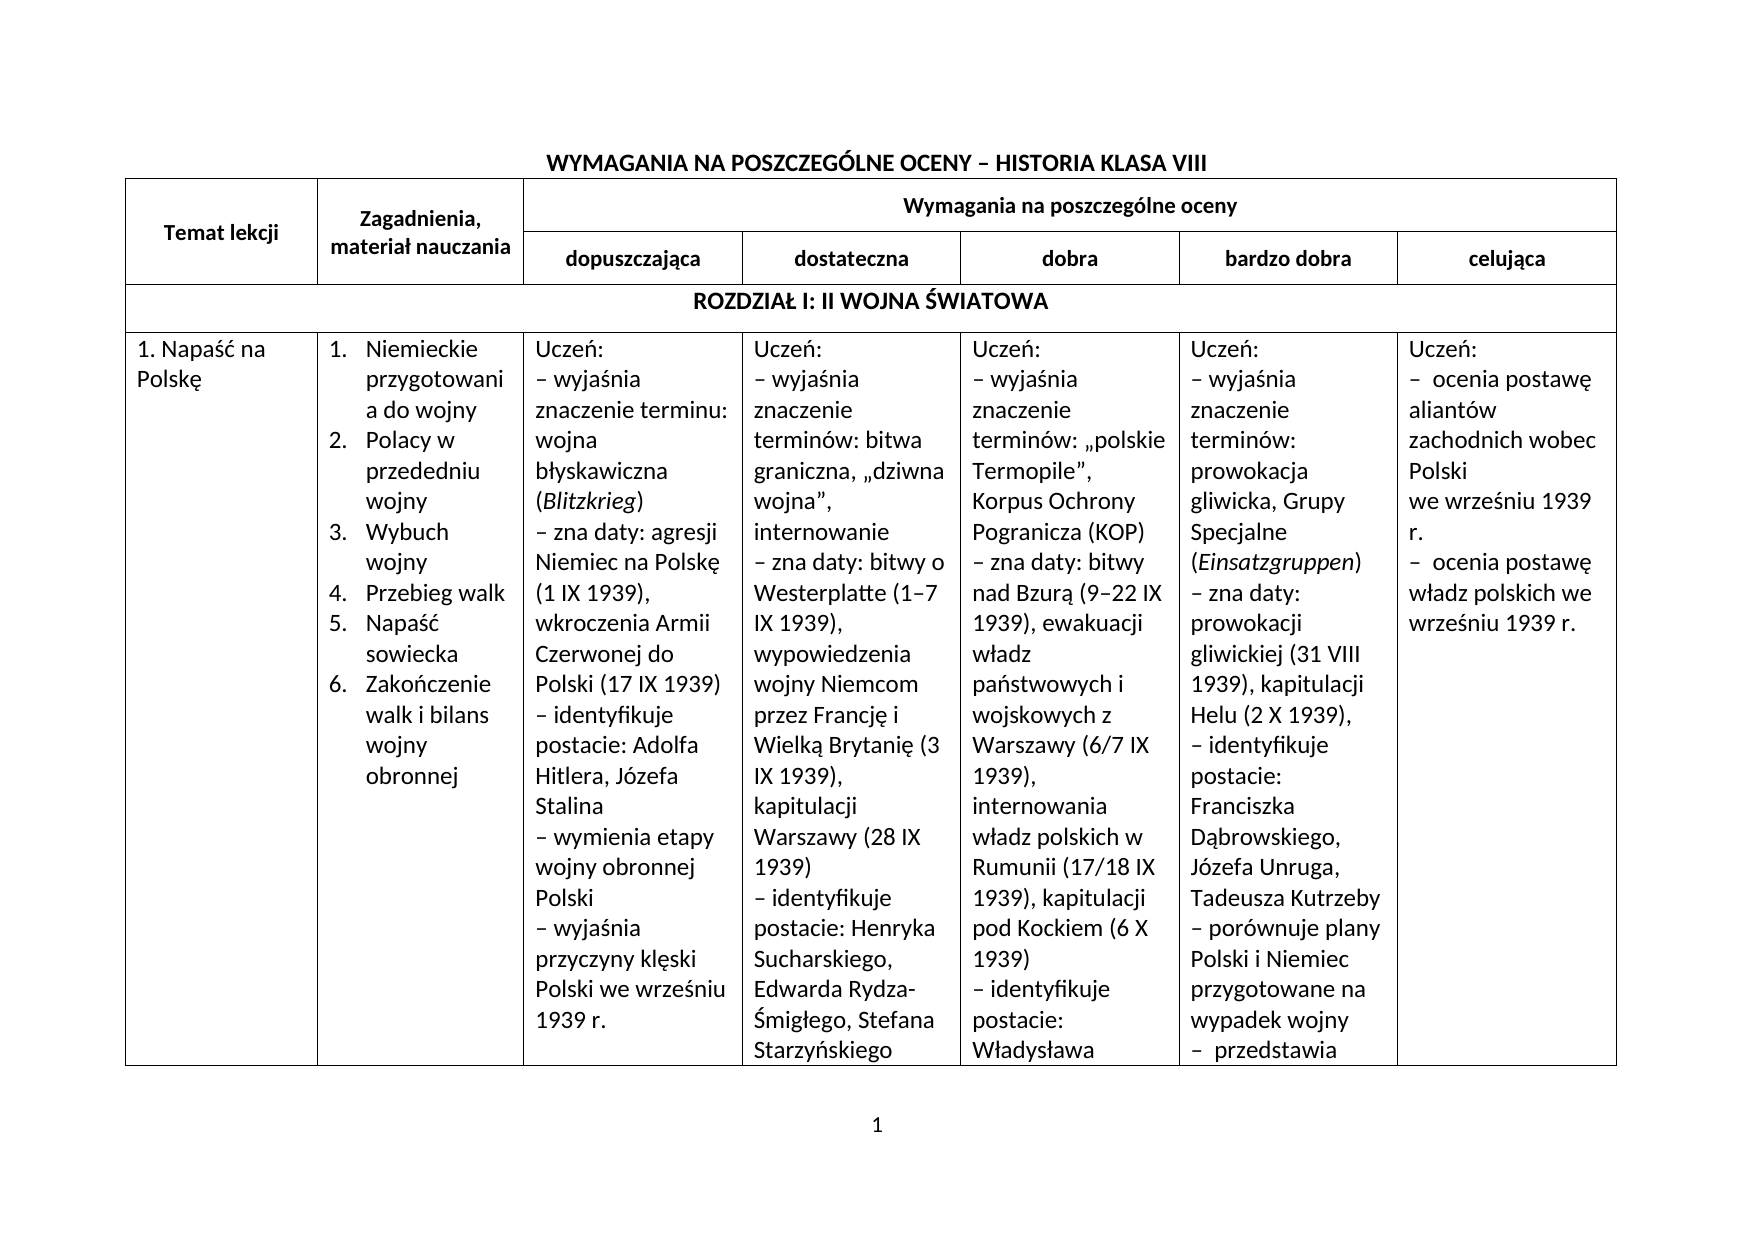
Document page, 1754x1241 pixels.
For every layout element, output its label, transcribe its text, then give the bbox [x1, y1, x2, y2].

table_cell dostateczna [743, 232, 960, 284]
table_header Temat lekcji [126, 179, 317, 284]
table_cell dobra [961, 232, 1179, 284]
text WYMAGANIA NA POSZCZEGÓLNE OCENY – HISTORIA KLASA VIII [148, 148, 1606, 178]
table_cell dopuszczająca [524, 232, 742, 284]
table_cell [1398, 333, 1616, 1065]
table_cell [743, 333, 960, 1065]
table_cell bardzo dobra [1180, 232, 1397, 284]
table_cell ROZDZIAŁ I: II WOJNA ŚWIATOWA [126, 285, 1616, 332]
table_cell 1. Napaść na Polskę [126, 333, 317, 1065]
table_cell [318, 333, 523, 1065]
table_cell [1180, 333, 1397, 1065]
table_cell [961, 333, 1179, 1065]
table_cell celująca [1398, 232, 1616, 284]
table_header Zagadnienia, materiał nauczania [318, 179, 523, 284]
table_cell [524, 333, 742, 1065]
table_header Wymagania na poszczególne oceny [524, 179, 1616, 231]
